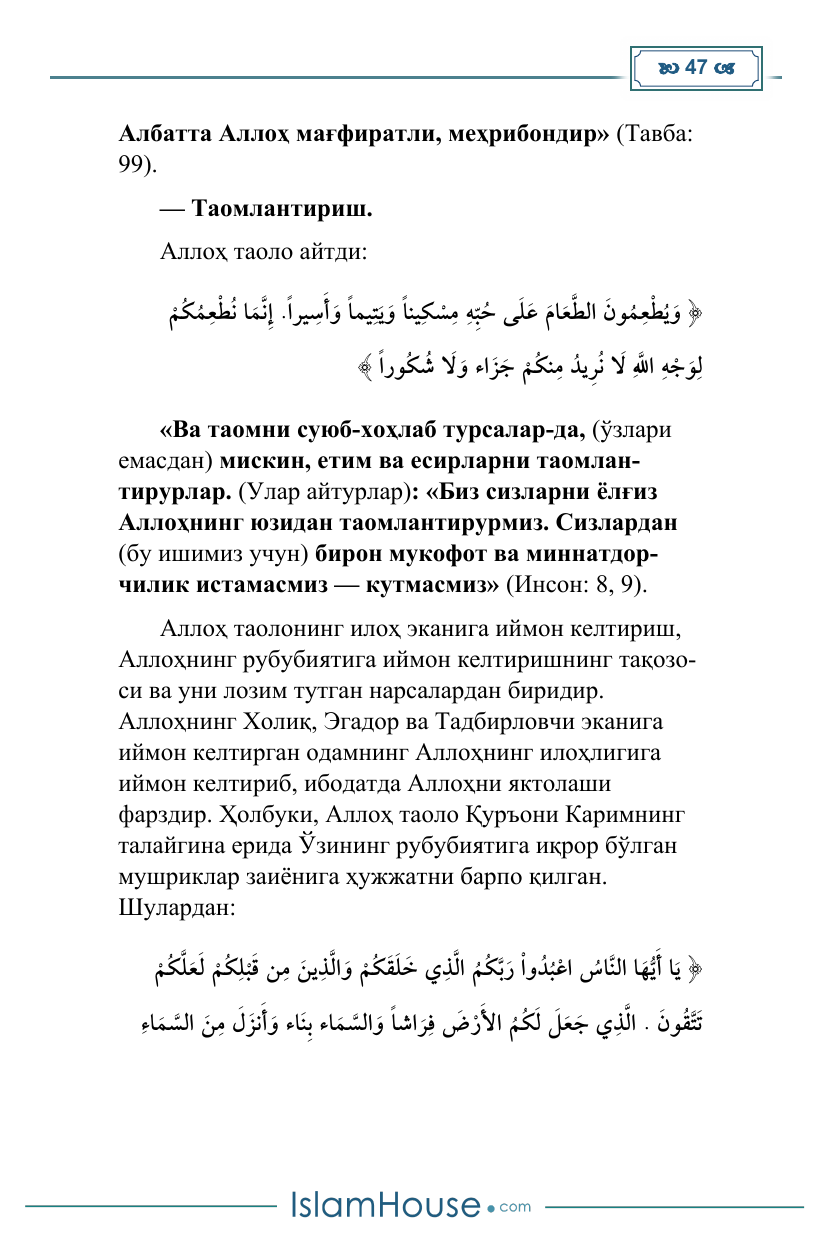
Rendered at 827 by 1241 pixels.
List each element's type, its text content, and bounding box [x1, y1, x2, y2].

text Аллоҳ таоло айтди: [118, 236, 709, 265]
text «Ва таомни суюб-хоҳлаб турсалар-да, (ўзлари емасдан) мискин, етим ва есирларни таомлан-тирурлар. (Улар айтурлар): «Биз сизларни ёлғиз Аллоҳнинг юзидан таомлантирурмиз. Сизлардан (бу ишимиз учун) бирон мукофот ва миннатдор-чилик истамасмиз — кутмасмиз» (Инсон: 8, 9). [118, 414, 709, 598]
subtitle — Таомлантириш. [118, 193, 709, 221]
picture [18, 1186, 277, 1223]
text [118, 118, 709, 178]
picture [284, 1186, 805, 1224]
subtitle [130, 948, 703, 1043]
subtitle ﴿ وَيُطْعِمُونَ الطَّعَامَ عَلَى حُبِّهِ مِسْكِيناً وَيَتِيماً وَأَسِيراً. إِنَّمَا نُطْعِمُكُمْ لِوَجْهِ اللَّهِ لَا نُرِيدُ مِنكُمْ جَزَاء وَلَا شُكُوراً ﴾ [130, 292, 703, 387]
text Аллоҳ таолонинг илоҳ эканига иймон келтириш, Аллоҳнинг рубубиятига иймон келтиришнинг тақозо-си ва уни лозим тутган нарсалардан биридир. Аллоҳнинг Холиқ, Эгадор ва Тадбирловчи эканига иймон келтирган одамнинг Аллоҳнинг илоҳлигига иймон келтириб, ибодатда Аллоҳни яктолаши фарздир. Ҳолбуки, Аллоҳ таоло Қуръони Каримнинг талайгина ерида Ўзининг рубубиятига иқрор бўлган мушриклар заиёнига ҳужжатни барпо қилган. Шулардан: [118, 613, 709, 921]
